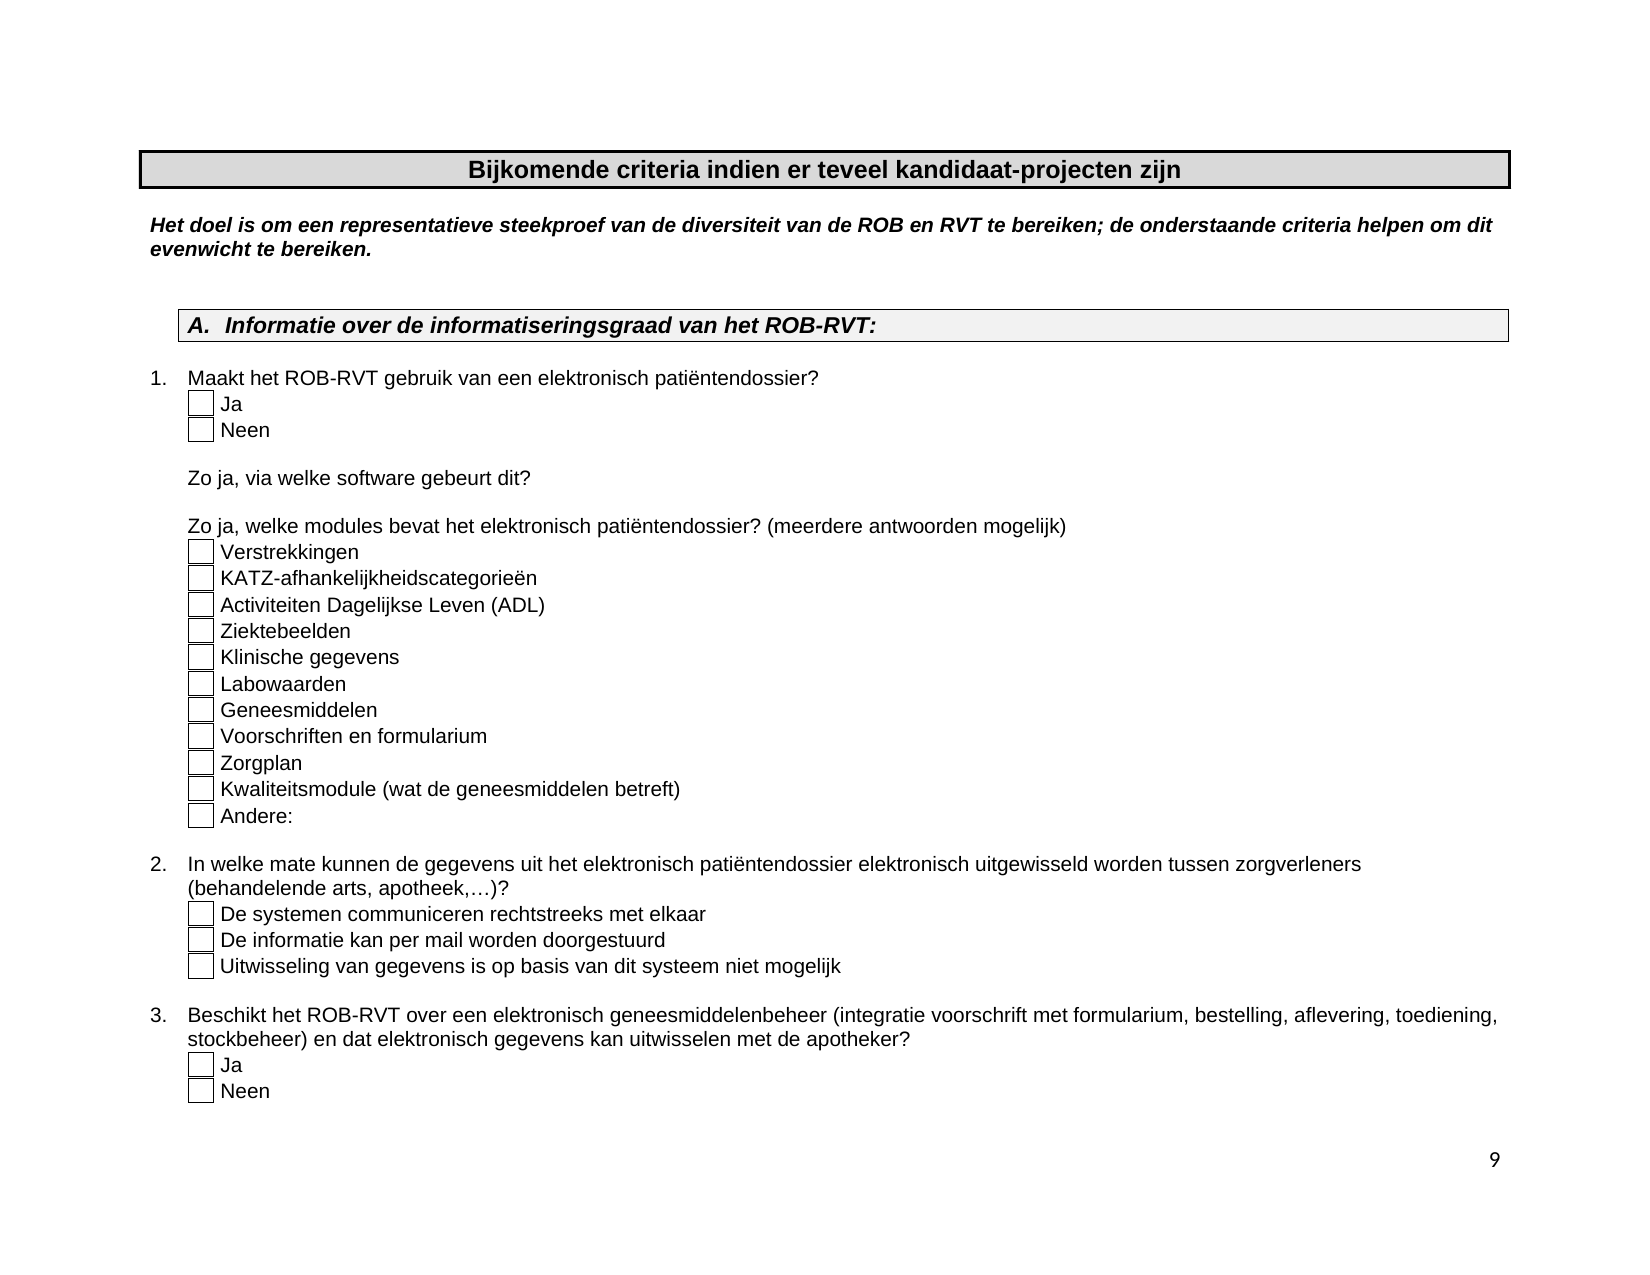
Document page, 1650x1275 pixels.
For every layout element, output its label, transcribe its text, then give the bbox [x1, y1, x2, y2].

text Ziektebeelden [150, 617, 1500, 643]
text Voorschriften en formularium [150, 722, 1500, 749]
text Zorgplan [150, 749, 1500, 775]
list In welke mate kunnen de gegevens uit het elektronisch patiëntendossier elektronisch uitgewisseld worden tussen zorgverleners (behandelende arts, apotheek,…)? [150, 852, 1500, 900]
text Kwaliteitsmodule (wat de geneesmiddelen betreft) [150, 775, 1500, 802]
list Ja [187, 1051, 1500, 1077]
list Informatie over de informatiseringsgraad van het ROB-RVT: [179, 310, 1508, 341]
text KATZ-afhankelijkheidscategorieën [150, 564, 1500, 591]
text Verstrekkingen [150, 538, 1500, 564]
text De informatie kan per mail worden doorgestuurd [150, 926, 1500, 952]
text De systemen communiceren rechtstreeks met elkaar [150, 900, 1500, 926]
list Maakt het ROB-RVT gebruik van een elektronisch patiëntendossier? [150, 366, 1500, 389]
text Uitwisseling van gegevens is op basis van dit systeem niet mogelijk [150, 952, 1500, 979]
text Neen [150, 1077, 1500, 1103]
text Neen [150, 416, 1500, 442]
text Zo ja, welke modules bevat het elektronisch patiëntendossier? (meerdere antwoorden mogelijk) [150, 514, 1500, 538]
text Zo ja, via welke software gebeurt dit? [150, 466, 1500, 490]
text Labowaarden [150, 670, 1500, 696]
text Ja [150, 389, 1500, 416]
text Het doel is om een representatieve steekproef van de diversiteit van de ROB en RVT te bereiken; de onderstaande criteria helpen om dit evenwicht te bereiken. [150, 213, 1500, 261]
text Bijkomende criteria indien er teveel kandidaat-projecten zijn [142, 153, 1508, 186]
text Klinische gegevens [150, 643, 1500, 670]
text Activiteiten Dagelijkse Leven (ADL) [150, 591, 1500, 617]
text Andere: [150, 802, 1500, 828]
text Geneesmiddelen [150, 696, 1500, 722]
list Beschikt het ROB-RVT over een elektronisch geneesmiddelenbeheer (integratie voorschrift met formularium, bestelling, aflevering, toediening, stockbeheer) en dat elektronisch gegevens kan uitwisselen met de apotheker? [150, 1003, 1500, 1051]
